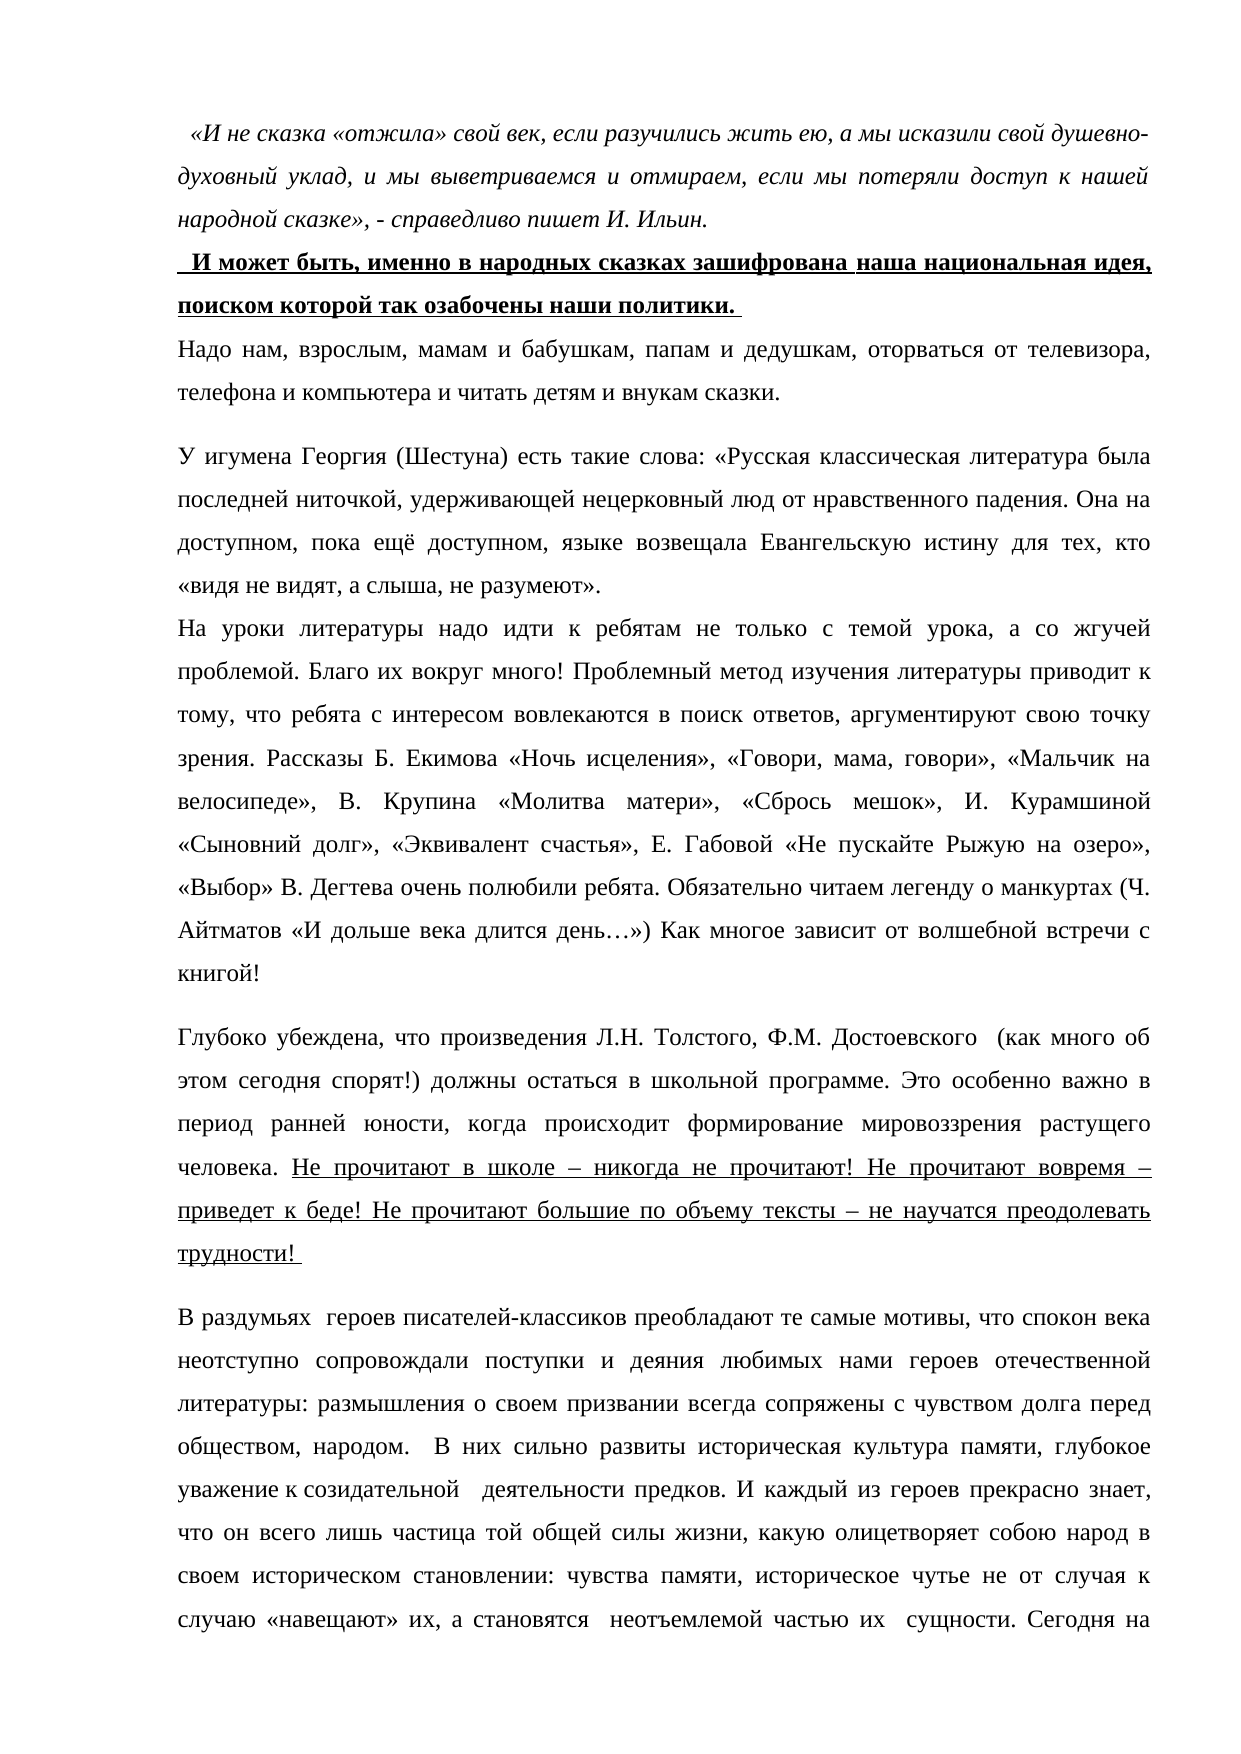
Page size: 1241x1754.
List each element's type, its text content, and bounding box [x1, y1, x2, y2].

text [177, 1302, 1152, 1632]
text На уроки литературы надо идти к ребятам не только с темой урока, а со жгучей проблемой. Благо их вокруг много! Проблемный метод изучения литературы приводит к тому, что ребята с интересом вовлекаются в поиск ответов, аргументируют свою точку зрения. Рассказы Б. Екимова «Ночь исцеления», «Говори, мама, говори», «Мальчик на велосипеде», В. Крупина «Молитва матери», «Сбрось мешок», И. Курамшиной «Сыновний долг», «Эквивалент счастья», Е. Габовой «Не пускайте Рыжую на озеро», «Выбор» В. Дегтева очень полюбили ребята. Обязательно читаем легенду о манкуртах (Ч. Айтматов «И дольше века длится день…») Как многое зависит от волшебной встречи с книгой! [177, 613, 1152, 987]
text Надо нам, взрослым, мамам и бабушкам, папам и дедушкам, оторваться от телевизора, телефона и компьютера и читать детям и внукам сказки. [177, 334, 1152, 406]
text «И не сказка «отжила» свой век, если разучились жить ею, а мы исказили свой душевно-духовный уклад, и мы выветриваемся и отмираем, если мы потеряли доступ к нашей народной сказке», - справедливо пишет И. Ильин. [177, 118, 1152, 233]
text У игумена Георгия (Шестуна) есть такие слова: «Русская классическая литература была последней ниточкой, удерживающей нецерковный люд от нравственного падения. Она на доступном, пока ещё доступном, языке возвещала Евангельскую истину для тех, кто «видя не видят, а слыша, не разумеют». [177, 441, 1152, 599]
text И может быть, именно в народных сказках зашифрована наша национальная идея, поиском которой так озабочены наши политики. [177, 247, 1152, 319]
text Глубоко убеждена, что произведения Л.Н. Толстого, Ф.М. Достоевского (как много об этом сегодня спорят!) должны остаться в школьной программе. Это особенно важно в период ранней юности, когда происходит формирование мировоззрения растущего человека. Не прочитают в школе – никогда не прочитают! Не прочитают вовремя – приведет к беде! Не прочитают большие по объему тексты – не научатся преодолевать трудности! [177, 1022, 1152, 1267]
